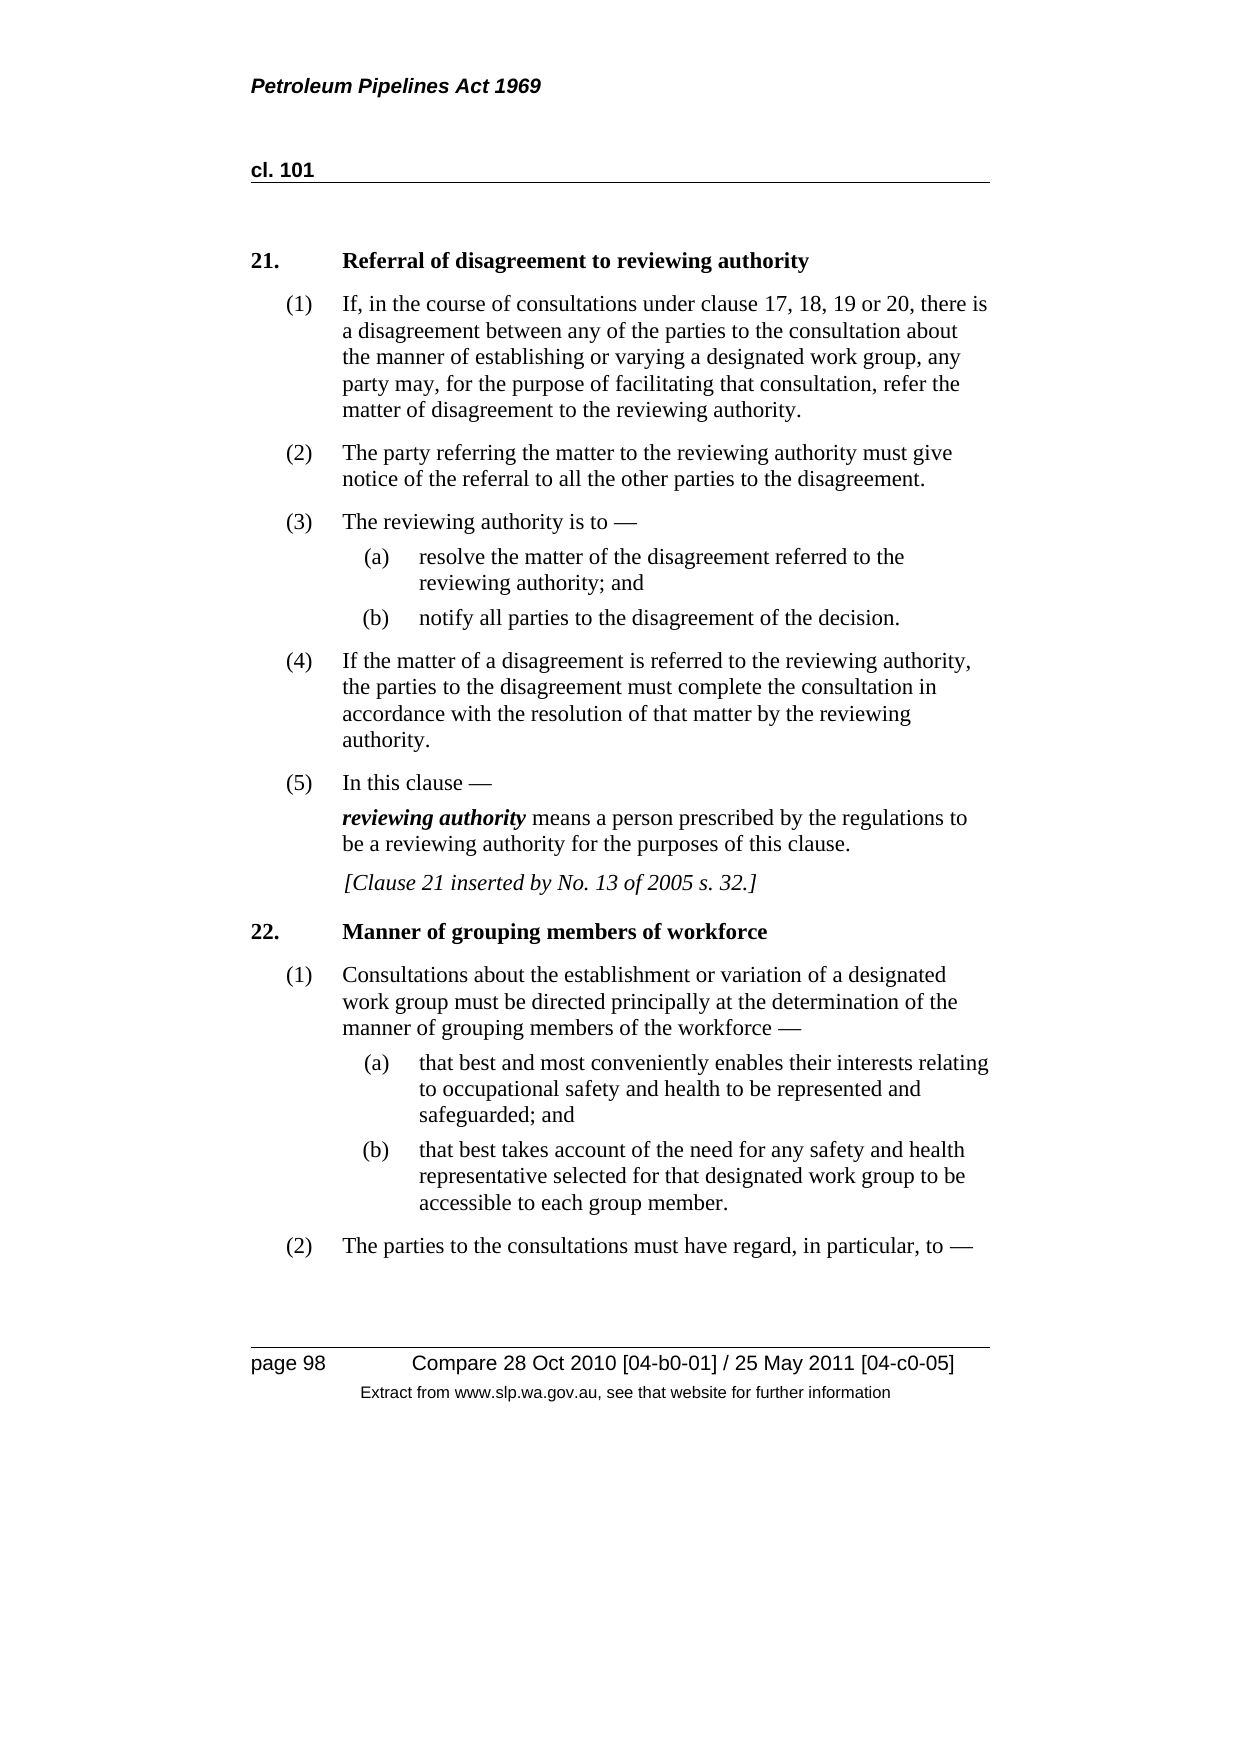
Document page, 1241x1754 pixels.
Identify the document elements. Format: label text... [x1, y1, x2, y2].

text (3) The reviewing authority is to — [251, 508, 990, 535]
subtitle 21. Referral of disagreement to reviewing authority [251, 247, 990, 274]
text reviewing authority means a person prescribed by the regulations to be a reviewing authority for the purposes of this clause. [251, 804, 990, 857]
text (2) The parties to the consultations must have regard, in particular, to — [251, 1232, 990, 1258]
text (b) notify all parties to the disagreement of the decision. [251, 604, 990, 630]
text (a) that best and most conveniently enables their interests relating to occupational safety and health to be represented and safeguarded; and [251, 1049, 990, 1128]
text (4) If the matter of a disagreement is referred to the reviewing authority, the parties to the disagreement must complete the consultation in accordance with the resolution of that matter by the reviewing authority. [251, 647, 990, 752]
text (1) If, in the course of consultations under clause 17, 18, 19 or 20, there is a disagreement between any of the parties to the consultation about the manner of establishing or varying a designated work group, any party may, for the purpose of facilitating that consultation, refer the matter of disagreement to the reviewing authority. [251, 291, 990, 422]
text (2) The party referring the matter to the reviewing authority must give notice of the referral to all the other parties to the disagreement. [251, 439, 990, 492]
text (a) resolve the matter of the disagreement referred to the reviewing authority; and [251, 543, 990, 596]
text (1) Consultations about the establishment or variation of a designated work group must be directed principally at the determination of the manner of grouping members of the workforce — [251, 961, 990, 1040]
text [Clause 21 inserted by No. 13 of 2005 s. 32.] [251, 869, 990, 895]
text (5) In this clause — [251, 769, 990, 796]
subtitle 22. Manner of grouping members of workforce [251, 918, 990, 945]
text (b) that best takes account of the need for any safety and health representative selected for that designated work group to be accessible to each group member. [251, 1136, 990, 1215]
